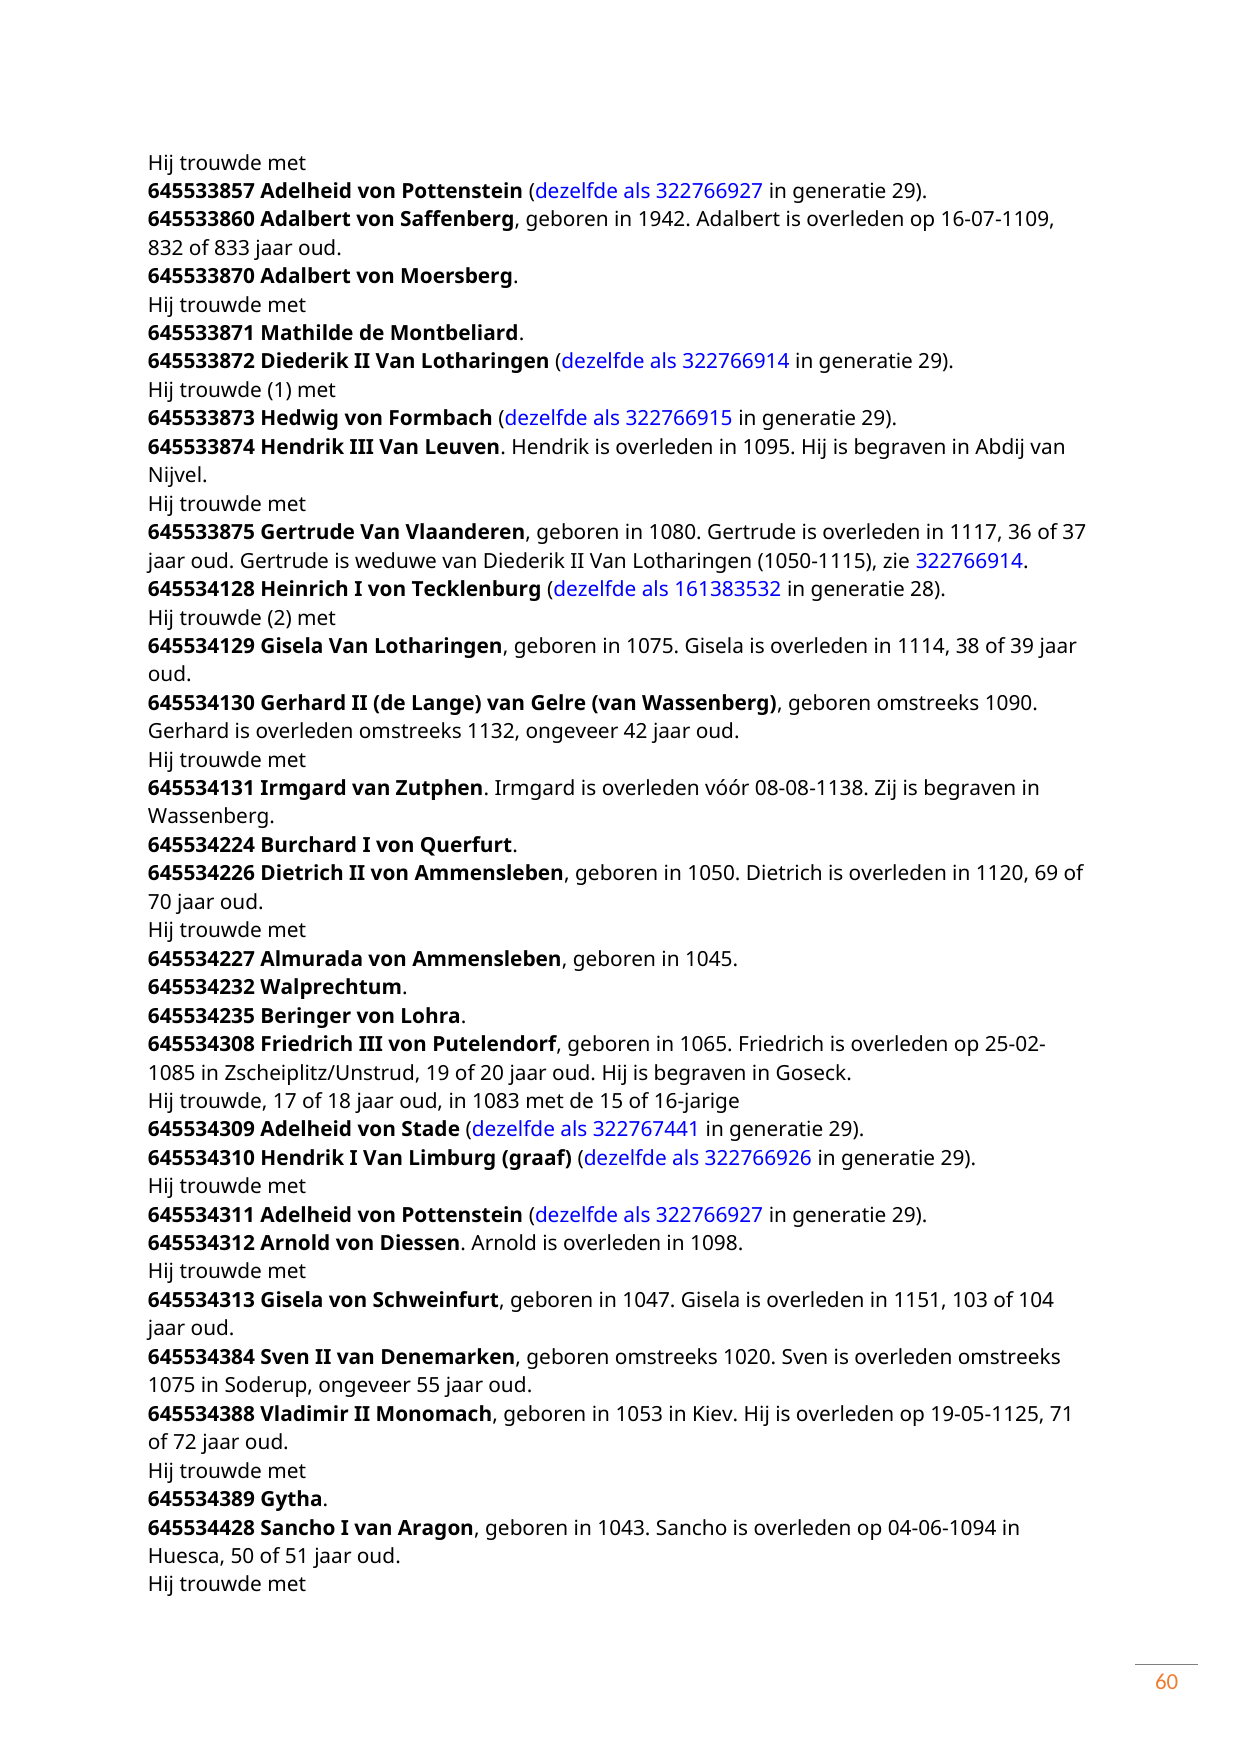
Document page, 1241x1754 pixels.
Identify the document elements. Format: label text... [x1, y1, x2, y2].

text 645533860 Adalbert von Saffenberg, geboren in 1942. Adalbert is overleden op 16-07-1109, 832 of 833 jaar oud. [148, 204, 1093, 261]
text Hij trouwde met [148, 1171, 1093, 1200]
text 645533875 Gertrude Van Vlaanderen, geboren in 1080. Gertrude is overleden in 1117, 36 of 37 jaar oud. Gertrude is weduwe van Diederik II Van Lotharingen (1050-1115), zie 322766914. [148, 517, 1093, 574]
text 645533870 Adalbert von Moersberg. [148, 261, 1093, 290]
text 645534129 Gisela Van Lotharingen, geboren in 1075. Gisela is overleden in 1114, 38 of 39 jaar oud. [148, 631, 1093, 688]
text 645534232 Walprechtum. [148, 972, 1093, 1001]
text Hij trouwde met [148, 1456, 1093, 1484]
text 645534130 Gerhard II (de Lange) van Gelre (van Wassenberg), geboren omstreeks 1090. Gerhard is overleden omstreeks 1132, ongeveer 42 jaar oud. [148, 688, 1093, 745]
text 645534310 Hendrik I Van Limburg (graaf) (dezelfde als 322766926 in generatie 29). [148, 1143, 1093, 1171]
text Hij trouwde met [148, 290, 1093, 318]
text 645534128 Heinrich I von Tecklenburg (dezelfde als 161383532 in generatie 28). [148, 574, 1093, 603]
text 645534309 Adelheid von Stade (dezelfde als 322767441 in generatie 29). [148, 1114, 1093, 1143]
text Hij trouwde met [148, 1257, 1093, 1285]
text Hij trouwde met [148, 489, 1093, 517]
text 645533871 Mathilde de Montbeliard. [148, 318, 1093, 347]
text 645534428 Sancho I van Aragon, geboren in 1043. Sancho is overleden op 04-06-1094 in Huesca, 50 of 51 jaar oud. [148, 1513, 1093, 1569]
text 645533874 Hendrik III Van Leuven. Hendrik is overleden in 1095. Hij is begraven in Abdij van Nijvel. [148, 432, 1093, 489]
text 645534313 Gisela von Schweinfurt, geboren in 1047. Gisela is overleden in 1151, 103 of 104 jaar oud. [148, 1285, 1093, 1342]
text 645534384 Sven II van Denemarken, geboren omstreeks 1020. Sven is overleden omstreeks 1075 in Soderup, ongeveer 55 jaar oud. [148, 1342, 1093, 1399]
text 645534224 Burchard I von Querfurt. [148, 830, 1093, 858]
text Hij trouwde, 17 of 18 jaar oud, in 1083 met de 15 of 16-jarige [148, 1086, 1093, 1114]
text Hij trouwde met [148, 148, 1093, 176]
text 645534388 Vladimir II Monomach, geboren in 1053 in Kiev. Hij is overleden op 19-05-1125, 71 of 72 jaar oud. [148, 1399, 1093, 1456]
text 645534308 Friedrich III von Putelendorf, geboren in 1065. Friedrich is overleden op 25-02-1085 in Zscheiplitz/Unstrud, 19 of 20 jaar oud. Hij is begraven in Goseck. [148, 1029, 1093, 1086]
text Hij trouwde (1) met [148, 375, 1093, 403]
text 645534131 Irmgard van Zutphen. Irmgard is overleden vóór 08-08-1138. Zij is begraven in Wassenberg. [148, 773, 1093, 830]
text 645534311 Adelheid von Pottenstein (dezelfde als 322766927 in generatie 29). [148, 1200, 1093, 1228]
text 645534227 Almurada von Ammensleben, geboren in 1045. [148, 944, 1093, 972]
text 645534235 Beringer von Lohra. [148, 1001, 1093, 1029]
text 645534389 Gytha. [148, 1484, 1093, 1513]
text 645533873 Hedwig von Formbach (dezelfde als 322766915 in generatie 29). [148, 403, 1093, 432]
text Hij trouwde met [148, 915, 1093, 944]
text 645534226 Dietrich II von Ammensleben, geboren in 1050. Dietrich is overleden in 1120, 69 of 70 jaar oud. [148, 858, 1093, 915]
text 645533857 Adelheid von Pottenstein (dezelfde als 322766927 in generatie 29). [148, 176, 1093, 204]
text Hij trouwde met [148, 745, 1093, 773]
text 645533872 Diederik II Van Lotharingen (dezelfde als 322766914 in generatie 29). [148, 347, 1093, 375]
text Hij trouwde met [148, 1569, 1093, 1598]
text 645534312 Arnold von Diessen. Arnold is overleden in 1098. [148, 1228, 1093, 1257]
text Hij trouwde (2) met [148, 603, 1093, 631]
